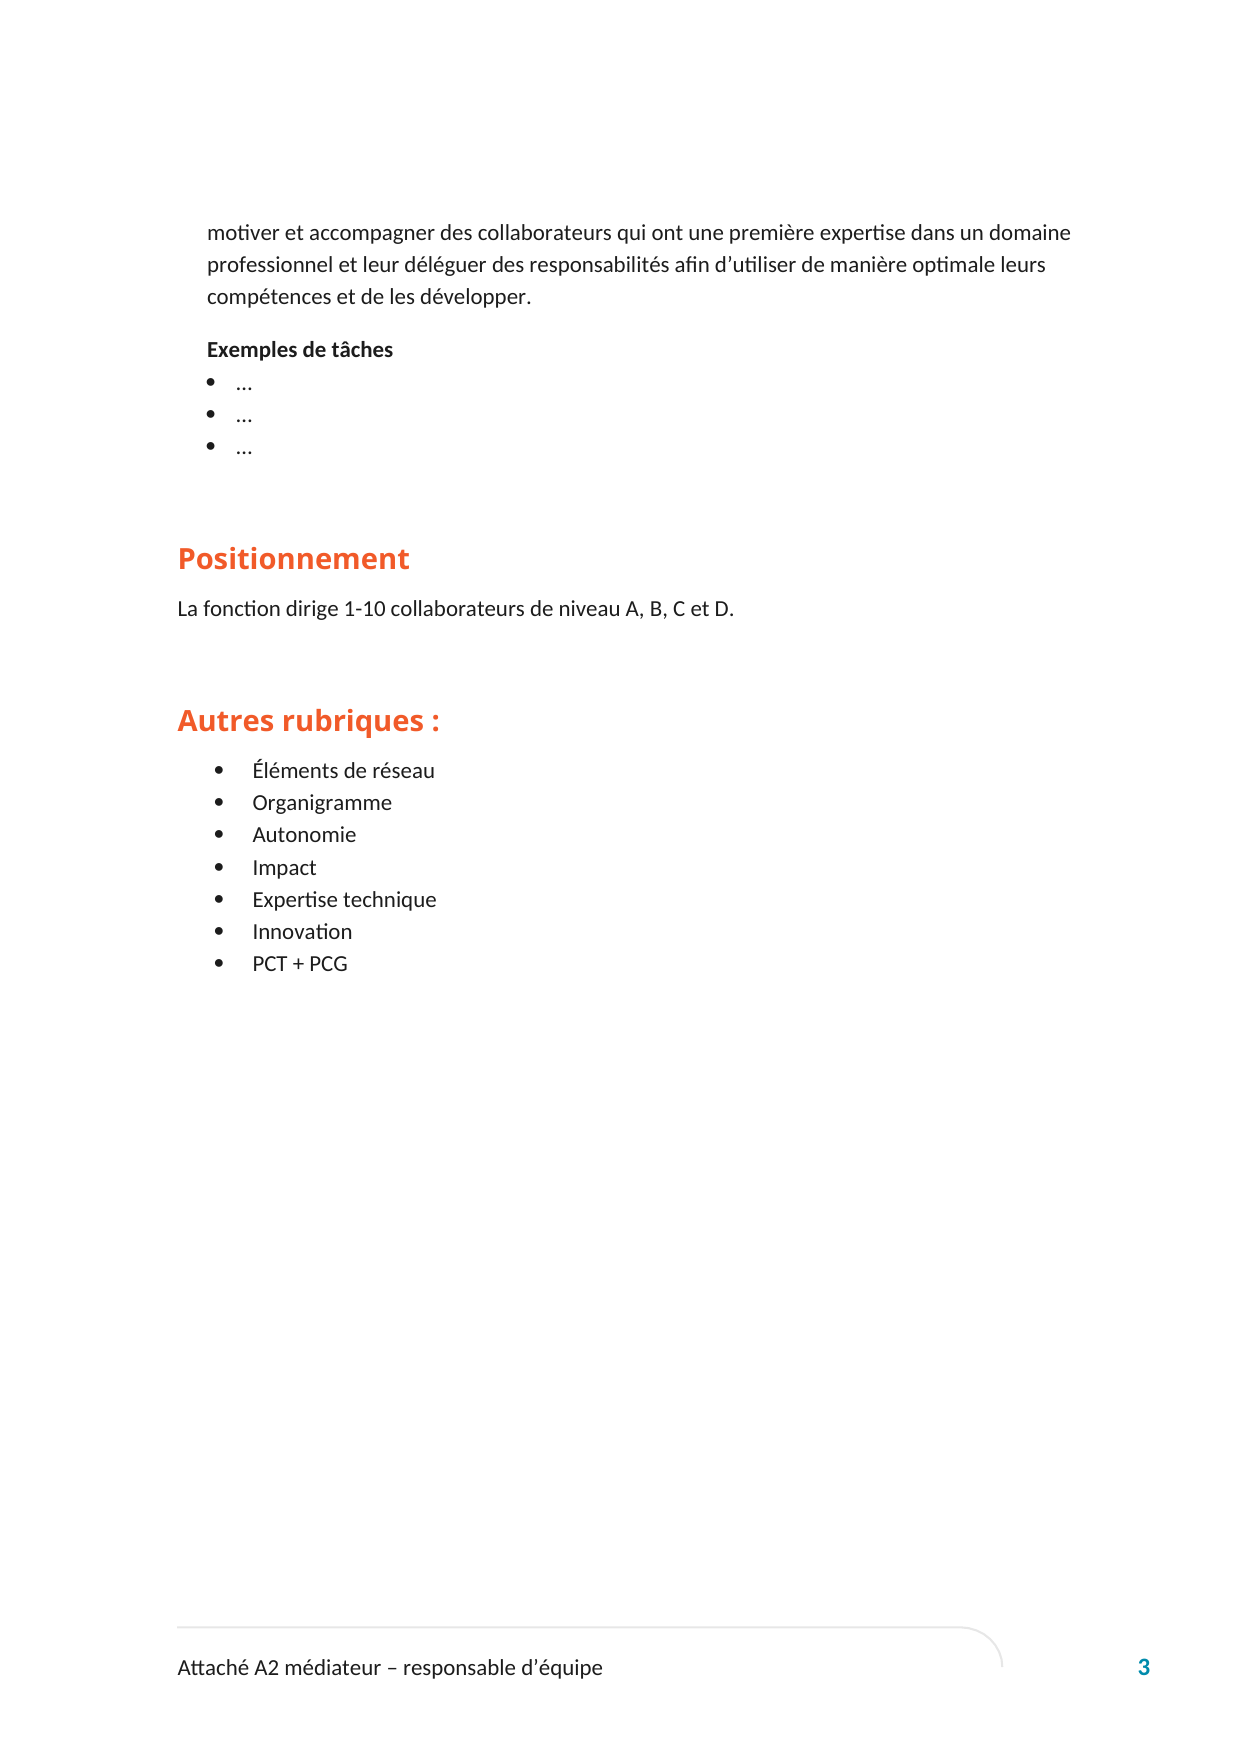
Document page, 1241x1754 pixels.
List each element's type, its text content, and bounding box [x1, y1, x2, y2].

list … [207, 400, 1152, 428]
text La fonction dirige 1-10 collaborateurs de niveau A, B, C et D. [177, 594, 1152, 622]
list … [207, 432, 1152, 460]
list Autonomie [215, 821, 1152, 849]
list PCT + PCG [215, 949, 1152, 977]
list Éléments de réseau [215, 756, 1152, 784]
text Positionnement [177, 538, 1152, 578]
list Expertise technique [215, 885, 1152, 913]
list Impact [215, 853, 1152, 881]
list Organigramme [215, 788, 1152, 816]
list … [207, 368, 1152, 396]
list Innovation [215, 917, 1152, 945]
text Exemples de tâches [207, 336, 1152, 363]
text Autres rubriques : [177, 700, 1152, 740]
text motiver et accompagner des collaborateurs qui ont une première expertise dans un domaine professionnel et leur déléguer des responsabilités afin d’utiliser de manière optimale leurs compétences et de les développer. [207, 218, 1152, 311]
